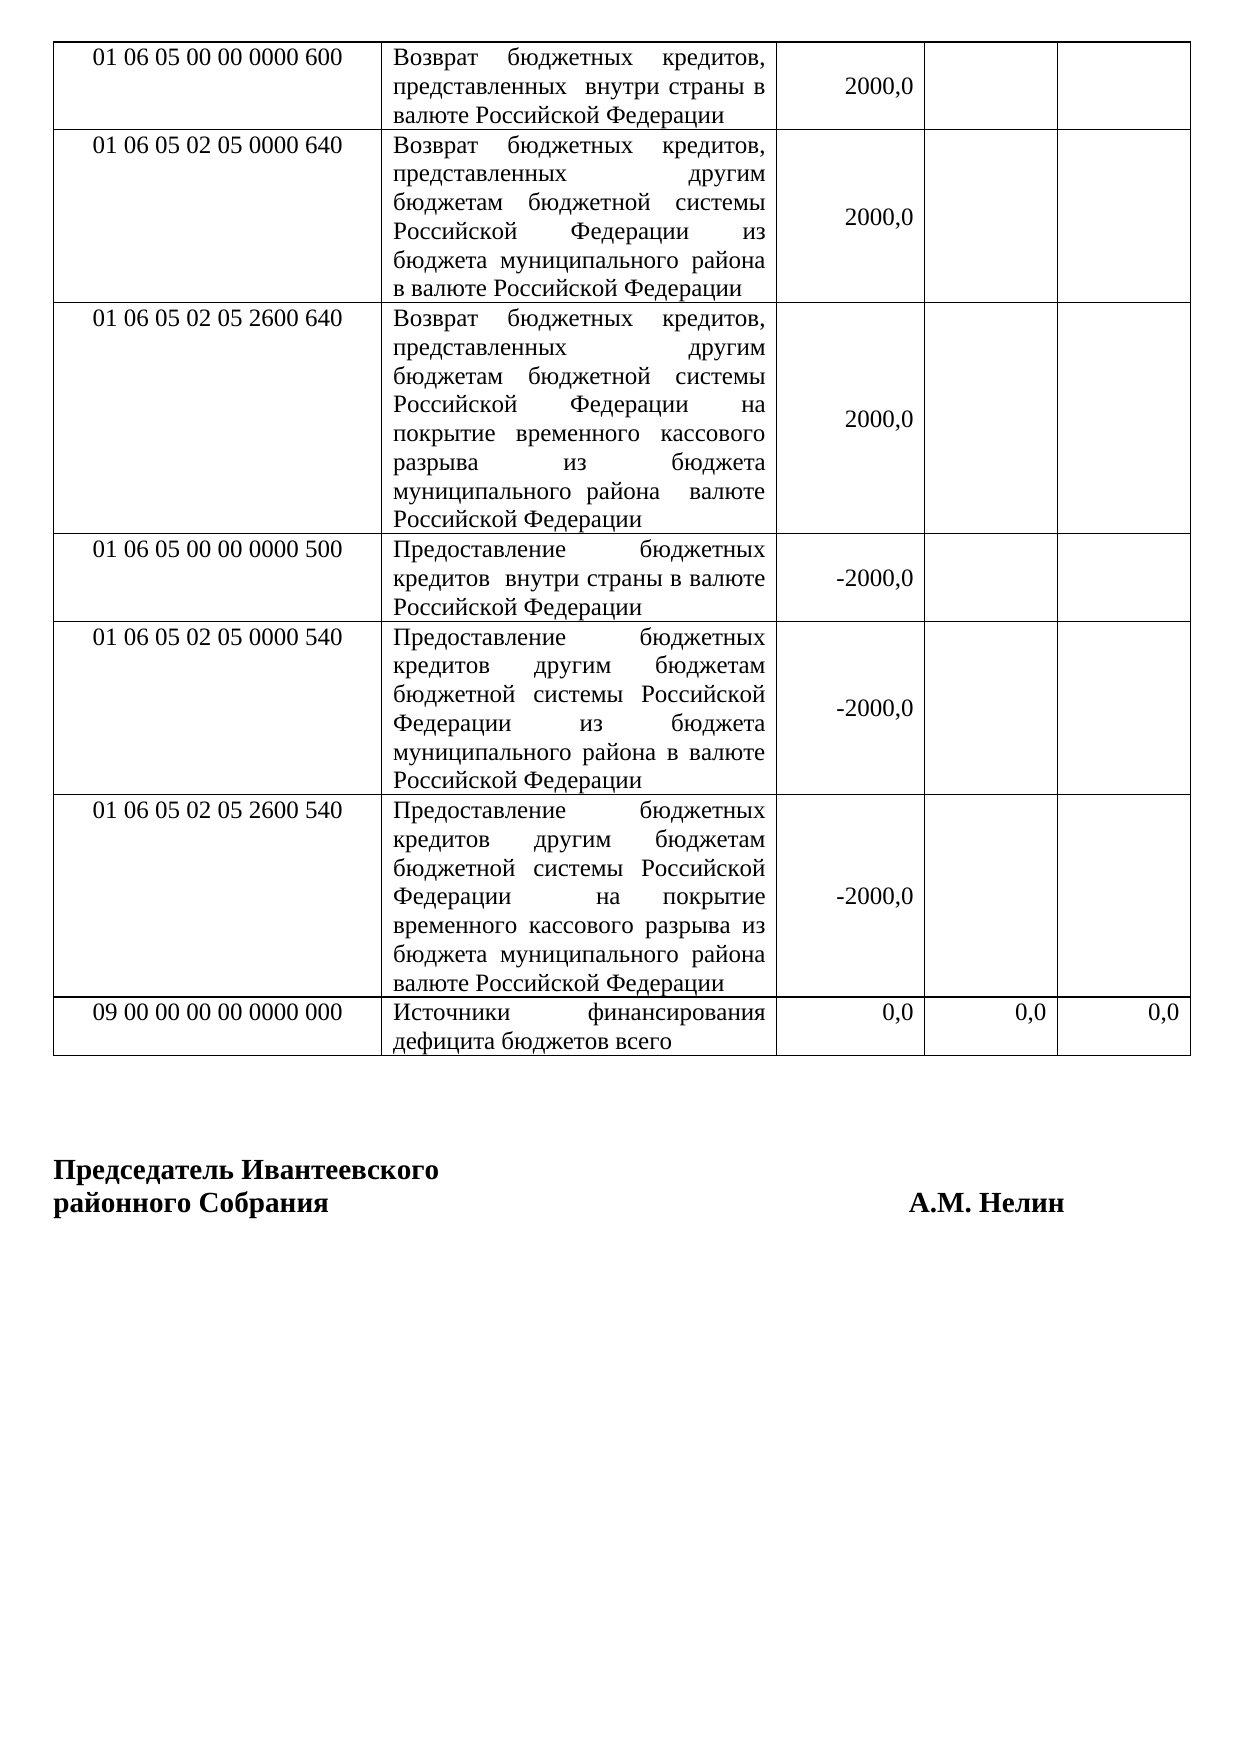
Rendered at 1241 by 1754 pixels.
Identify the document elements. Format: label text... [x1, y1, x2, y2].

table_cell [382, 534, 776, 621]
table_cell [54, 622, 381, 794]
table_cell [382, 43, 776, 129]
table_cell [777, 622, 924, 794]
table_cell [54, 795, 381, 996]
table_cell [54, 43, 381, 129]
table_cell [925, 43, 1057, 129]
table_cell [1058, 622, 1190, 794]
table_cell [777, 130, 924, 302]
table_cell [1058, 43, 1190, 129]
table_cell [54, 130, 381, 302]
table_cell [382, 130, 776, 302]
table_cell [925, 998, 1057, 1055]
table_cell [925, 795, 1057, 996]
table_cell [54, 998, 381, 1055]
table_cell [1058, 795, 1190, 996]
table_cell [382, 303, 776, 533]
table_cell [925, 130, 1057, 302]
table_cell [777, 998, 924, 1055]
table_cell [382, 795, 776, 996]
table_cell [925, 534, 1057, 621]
text районного Собрания А.М. Нелин [53, 1185, 1193, 1219]
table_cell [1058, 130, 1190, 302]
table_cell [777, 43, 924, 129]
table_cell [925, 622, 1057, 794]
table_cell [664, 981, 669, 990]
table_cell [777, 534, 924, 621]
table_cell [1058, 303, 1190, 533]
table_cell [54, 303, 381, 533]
text Председатель Ивантеевского [53, 1152, 1193, 1185]
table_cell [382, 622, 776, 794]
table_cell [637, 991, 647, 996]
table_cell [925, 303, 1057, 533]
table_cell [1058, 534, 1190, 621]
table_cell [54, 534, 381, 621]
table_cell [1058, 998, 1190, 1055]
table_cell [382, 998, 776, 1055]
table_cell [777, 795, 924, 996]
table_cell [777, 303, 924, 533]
